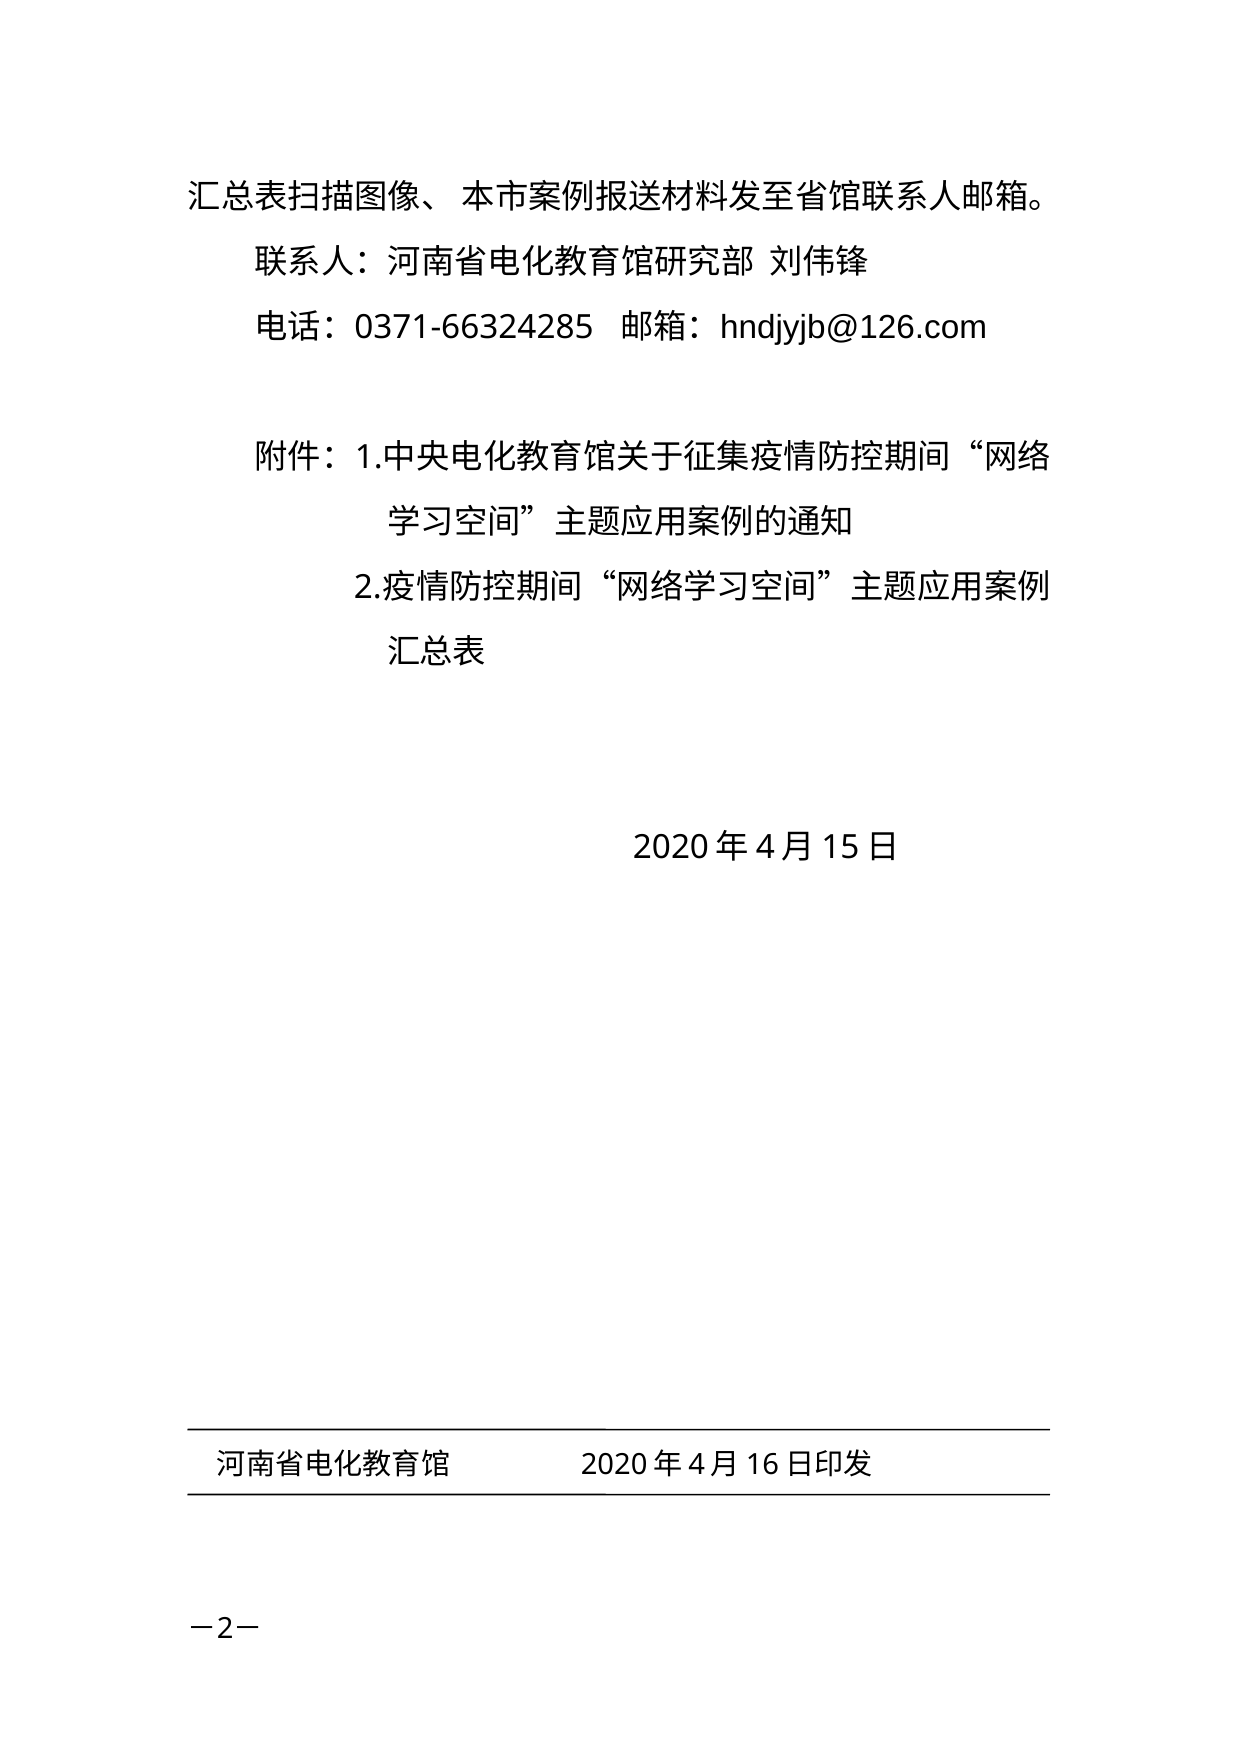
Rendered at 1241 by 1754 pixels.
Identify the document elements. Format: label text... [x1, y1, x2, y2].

text 2.疫情防控期间“网络学习空间”主题应用案例汇总表 [354, 552, 1053, 682]
text 附件：1.中央电化教育馆关于征集疫情防控期间“网络学习空间”主题应用案例的通知 [254, 422, 1053, 552]
text 河南省电化教育馆 2020年4月16日印发 [187, 1429, 1053, 1494]
text 2020年4月15日 [187, 812, 1053, 877]
text 联系人：河南省电化教育馆研究部 刘伟锋 [187, 227, 1053, 292]
text 电话：0371-66324285 邮箱：hndjyjb@126.com [187, 292, 1053, 357]
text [187, 162, 1053, 227]
